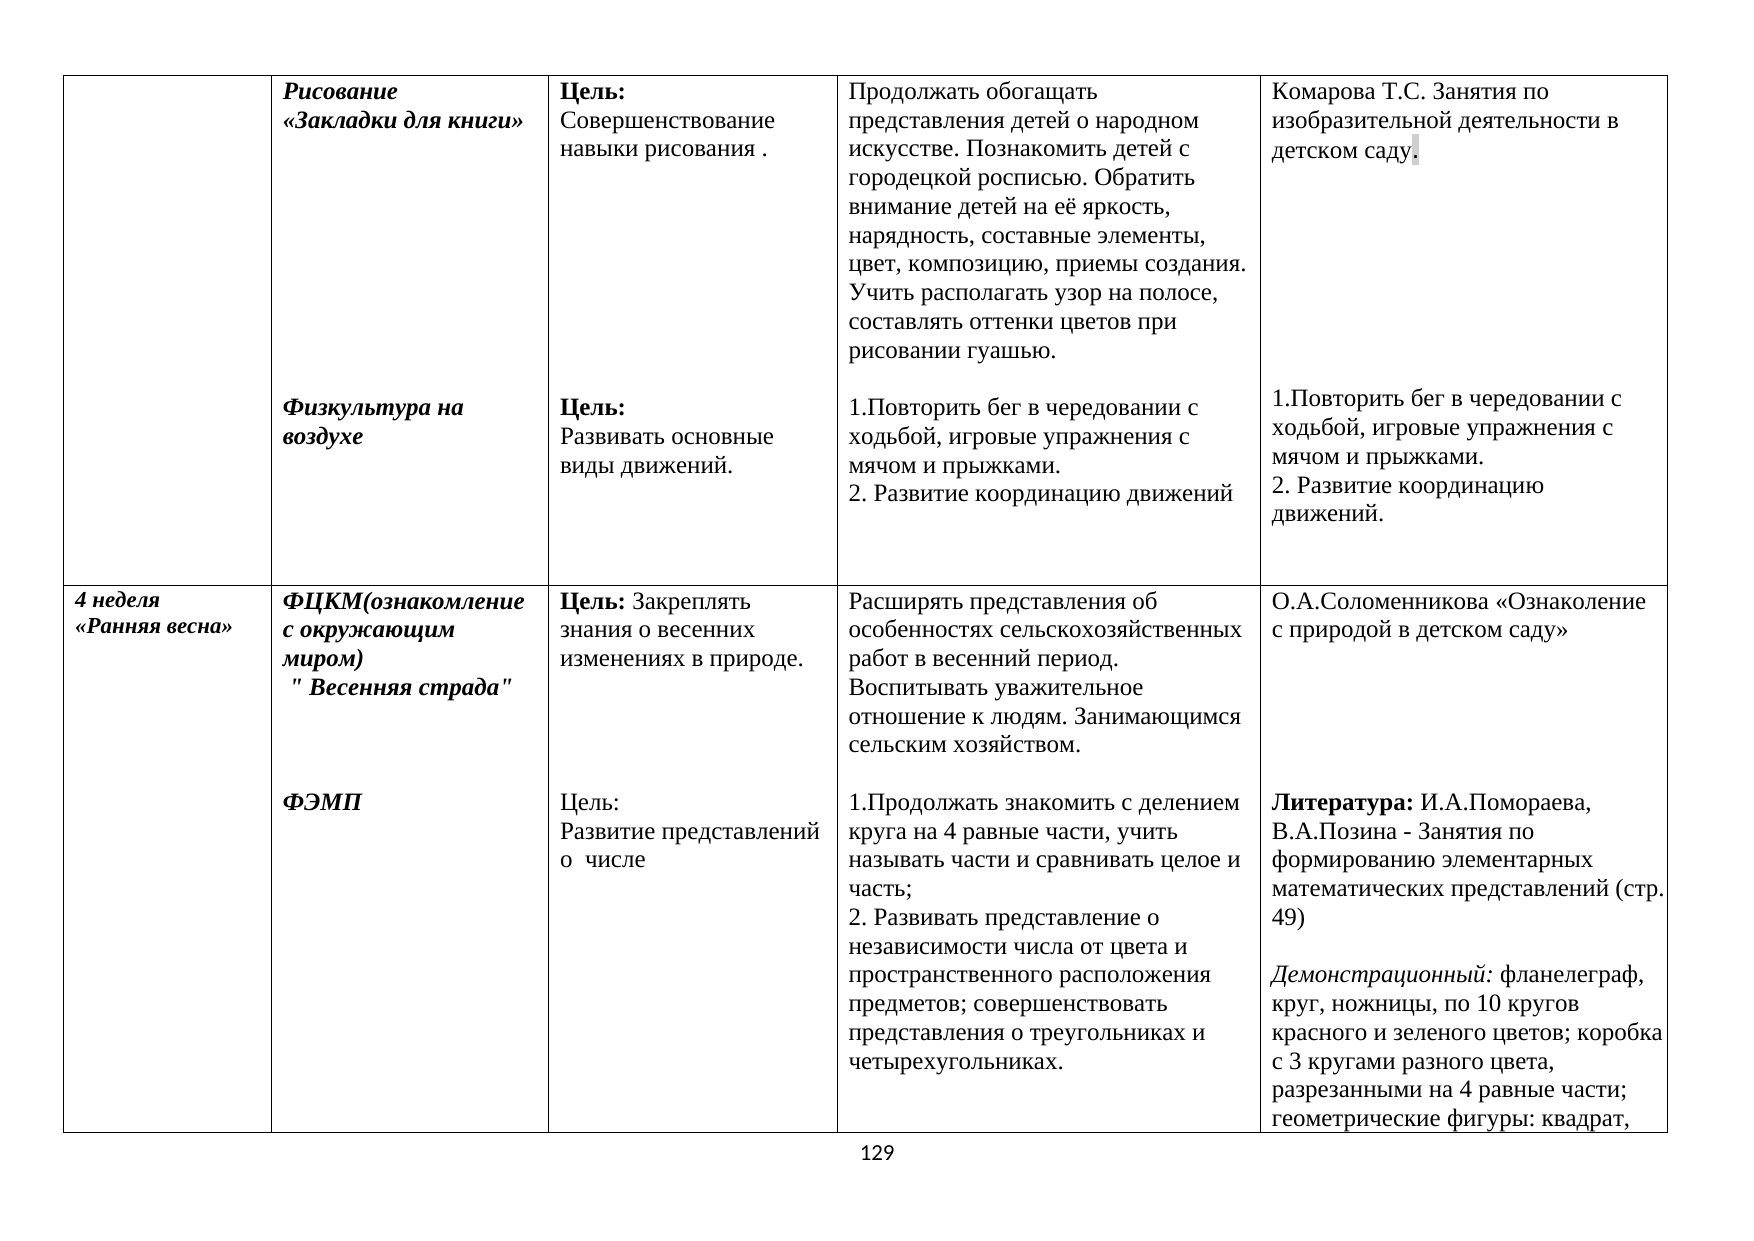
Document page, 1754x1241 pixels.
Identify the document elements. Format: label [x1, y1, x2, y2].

table_cell [1261, 586, 1667, 1132]
table_cell [64, 76, 271, 585]
table_cell [838, 76, 1260, 585]
table_cell [1261, 76, 1667, 585]
table_cell [838, 586, 1260, 1132]
table_cell [272, 76, 548, 585]
table_cell [549, 586, 837, 1132]
table_cell [549, 76, 837, 585]
table_cell [272, 586, 548, 1132]
table_cell [64, 586, 271, 1132]
